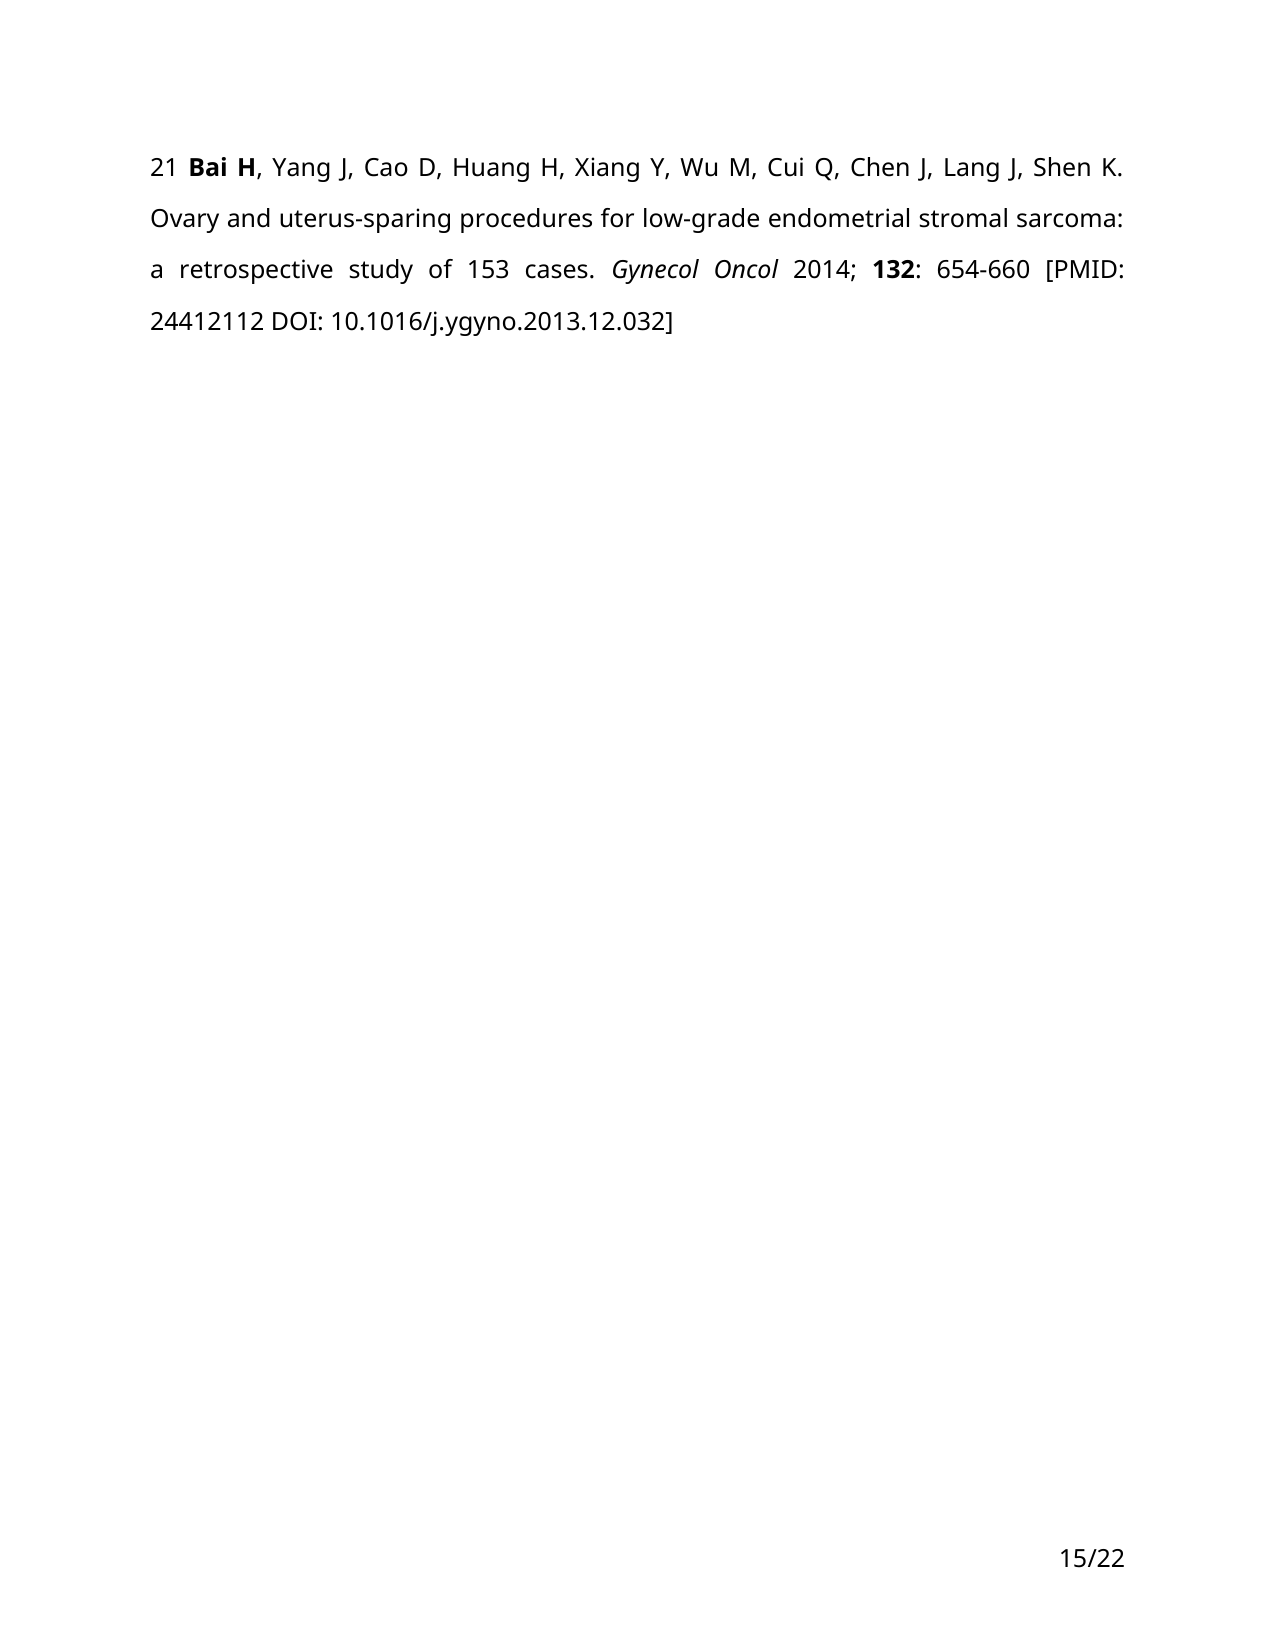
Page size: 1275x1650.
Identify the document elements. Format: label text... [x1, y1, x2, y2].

text 21 Bai H, Yang J, Cao D, Huang H, Xiang Y, Wu M, Cui Q, Chen J, Lang J, Shen K. Ovary and uterus-sparing procedures for low-grade endometrial stromal sarcoma: a retrospective study of 153 cases. Gynecol Oncol 2014; 132: 654-660 [PMID: 24412112 DOI: 10.1016/j.ygyno.2013.12.032] [150, 150, 1125, 337]
